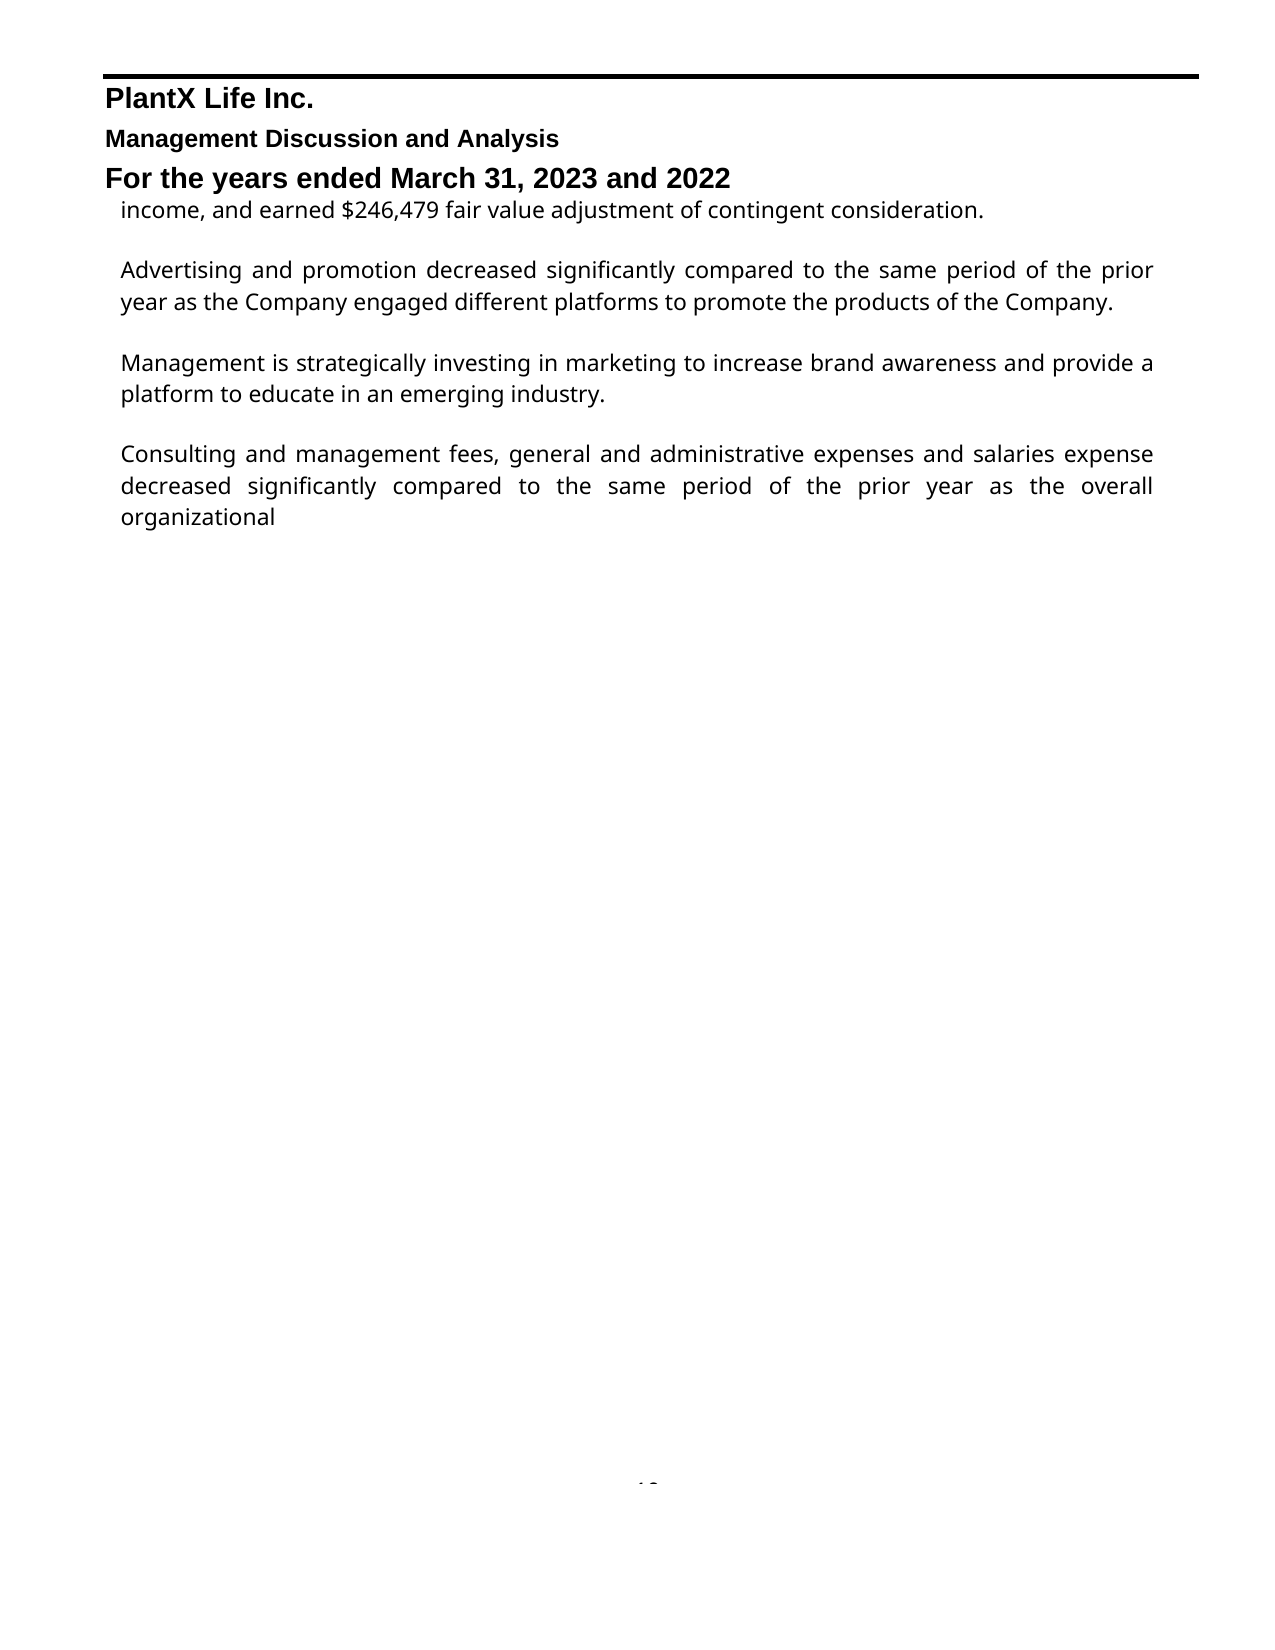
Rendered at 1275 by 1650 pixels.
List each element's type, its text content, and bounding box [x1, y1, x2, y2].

text Management is strategically investing in marketing to increase brand awareness and provide a platform to educate in an emerging industry. [120, 346, 1154, 409]
text Advertising and promotion decreased significantly compared to the same period of the prior year as the Company engaged different platforms to promote the products of the Company. [120, 254, 1154, 317]
text Consulting and management fees, general and administrative expenses and salaries expense decreased significantly compared to the same period of the prior year as the overall organizational [120, 438, 1154, 532]
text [120, 194, 1154, 225]
